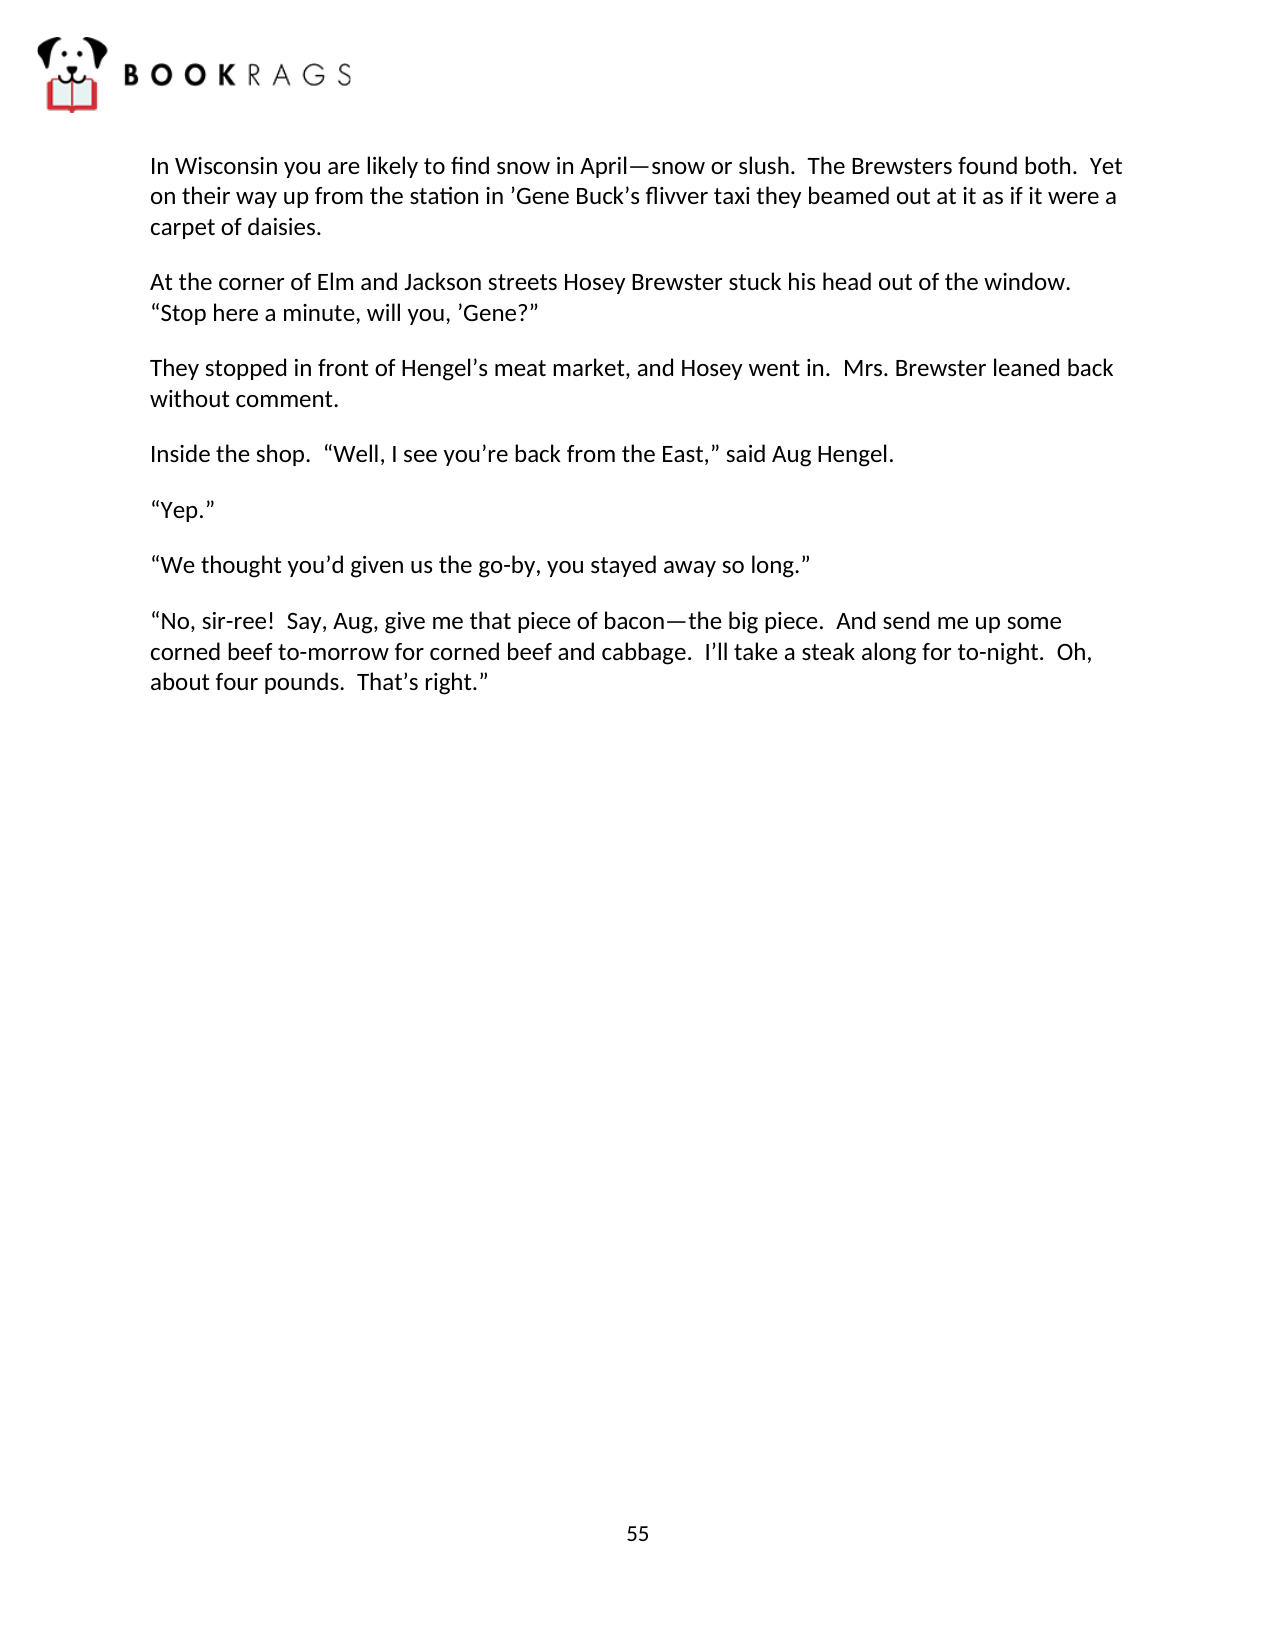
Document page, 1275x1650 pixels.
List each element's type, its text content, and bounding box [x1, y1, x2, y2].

text “Yep.” [150, 494, 1125, 525]
picture [37, 37, 351, 113]
text “No, sir-ree! Say, Aug, give me that piece of bacon—­the big piece. And send me up some corned beef to-morrow for corned beef and cabbage. I’ll take a steak along for to-night. Oh, about four pounds. That’s right.” [150, 605, 1125, 697]
text In Wisconsin you are likely to find snow in April—­snow or slush. The Brewsters found both. Yet on their way up from the station in ’Gene Buck’s flivver taxi they beamed out at it as if it were a carpet of daisies. [150, 150, 1125, 242]
text They stopped in front of Hengel’s meat market, and Hosey went in. Mrs. Brewster leaned back without comment. [150, 353, 1125, 414]
text At the corner of Elm and Jackson streets Hosey Brewster stuck his head out of the window. “Stop here a minute, will you, ’Gene?” [150, 267, 1125, 328]
text Inside the shop. “Well, I see you’re back from the East,” said Aug Hengel. [150, 439, 1125, 469]
text “We thought you’d given us the go-by, you stayed away so long.” [150, 550, 1125, 580]
